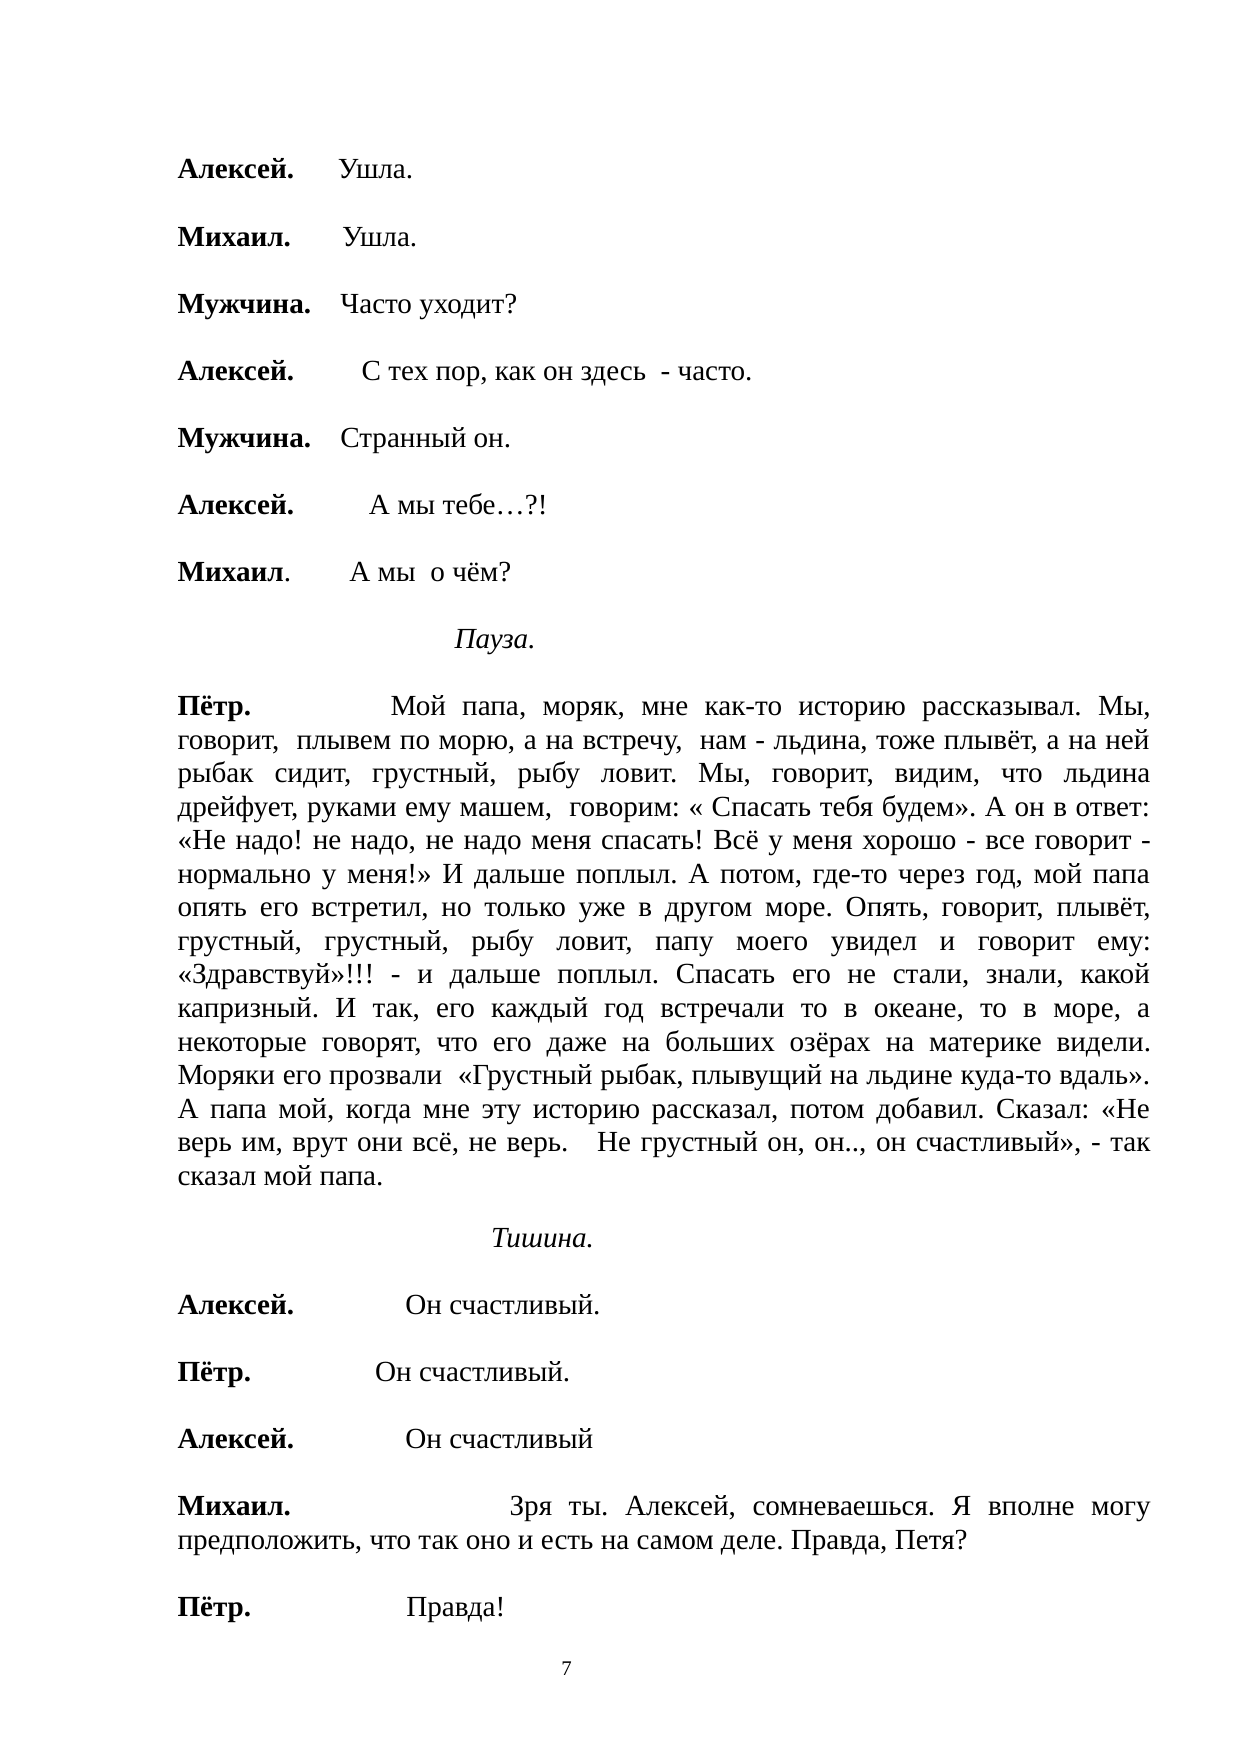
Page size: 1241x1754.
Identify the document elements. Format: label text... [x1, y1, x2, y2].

text Пауза. [177, 621, 1152, 655]
text Тишина. [177, 1220, 1152, 1254]
text Мужчина. Часто уходит? [177, 286, 1152, 319]
text Алексей. С тех пор, как он здесь - часто. [177, 353, 1152, 386]
text Михаил. А мы о чём? [177, 554, 1152, 588]
text Пётр. Мой папа, моряк, мне как-то историю рассказывал. Мы, говорит, плывем по морю, а на встречу, нам - льдина, тоже плывёт, а на ней рыбак сидит, грустный, рыбу ловит. Мы, говорит, видим, что льдина дрейфует, руками ему машем, говорим: « Спасать тебя будем». А он в ответ: «Не надо! не надо, не надо меня спасать! Всё у меня хорошо - все говорит - нормально у меня!» И дальше поплыл. А потом, где-то через год, мой папа опять его встретил, но только уже в другом море. Опять, говорит, плывёт, грустный, грустный, рыбу ловит, папу моего увидел и говорит ему: «Здравствуй»!!! - и дальше поплыл. Спасать его не стали, знали, какой капризный. И так, его каждый год встречали то в океане, то в море, а некоторые говорят, что его даже на больших озёрах на материке видели. Моряки его прозвали «Грустный рыбак, плывущий на льдине куда-то вдаль». А папа мой, когда мне эту историю рассказал, потом добавил. Сказал: «Не верь им, врут они всё, не верь. Не грустный он, он.., он счастливый», - так сказал мой папа. [177, 688, 1152, 1191]
text Михаил. Зря ты. Алексей, сомневаешься. Я вполне могу предположить, что так оно и есть на самом деле. Правда, Петя? [177, 1488, 1152, 1556]
text Михаил. Ушла. [177, 219, 1152, 252]
text Мужчина. Странный он. [177, 420, 1152, 453]
text Пётр. Правда! [177, 1589, 1152, 1623]
text Алексей. Он счастливый [177, 1421, 1152, 1455]
text Алексей. Ушла. [177, 152, 1152, 185]
text Пётр. Он счастливый. [177, 1354, 1152, 1388]
text Алексей. Он счастливый. [177, 1287, 1152, 1321]
text Алексей. А мы тебе…?! [177, 487, 1152, 521]
